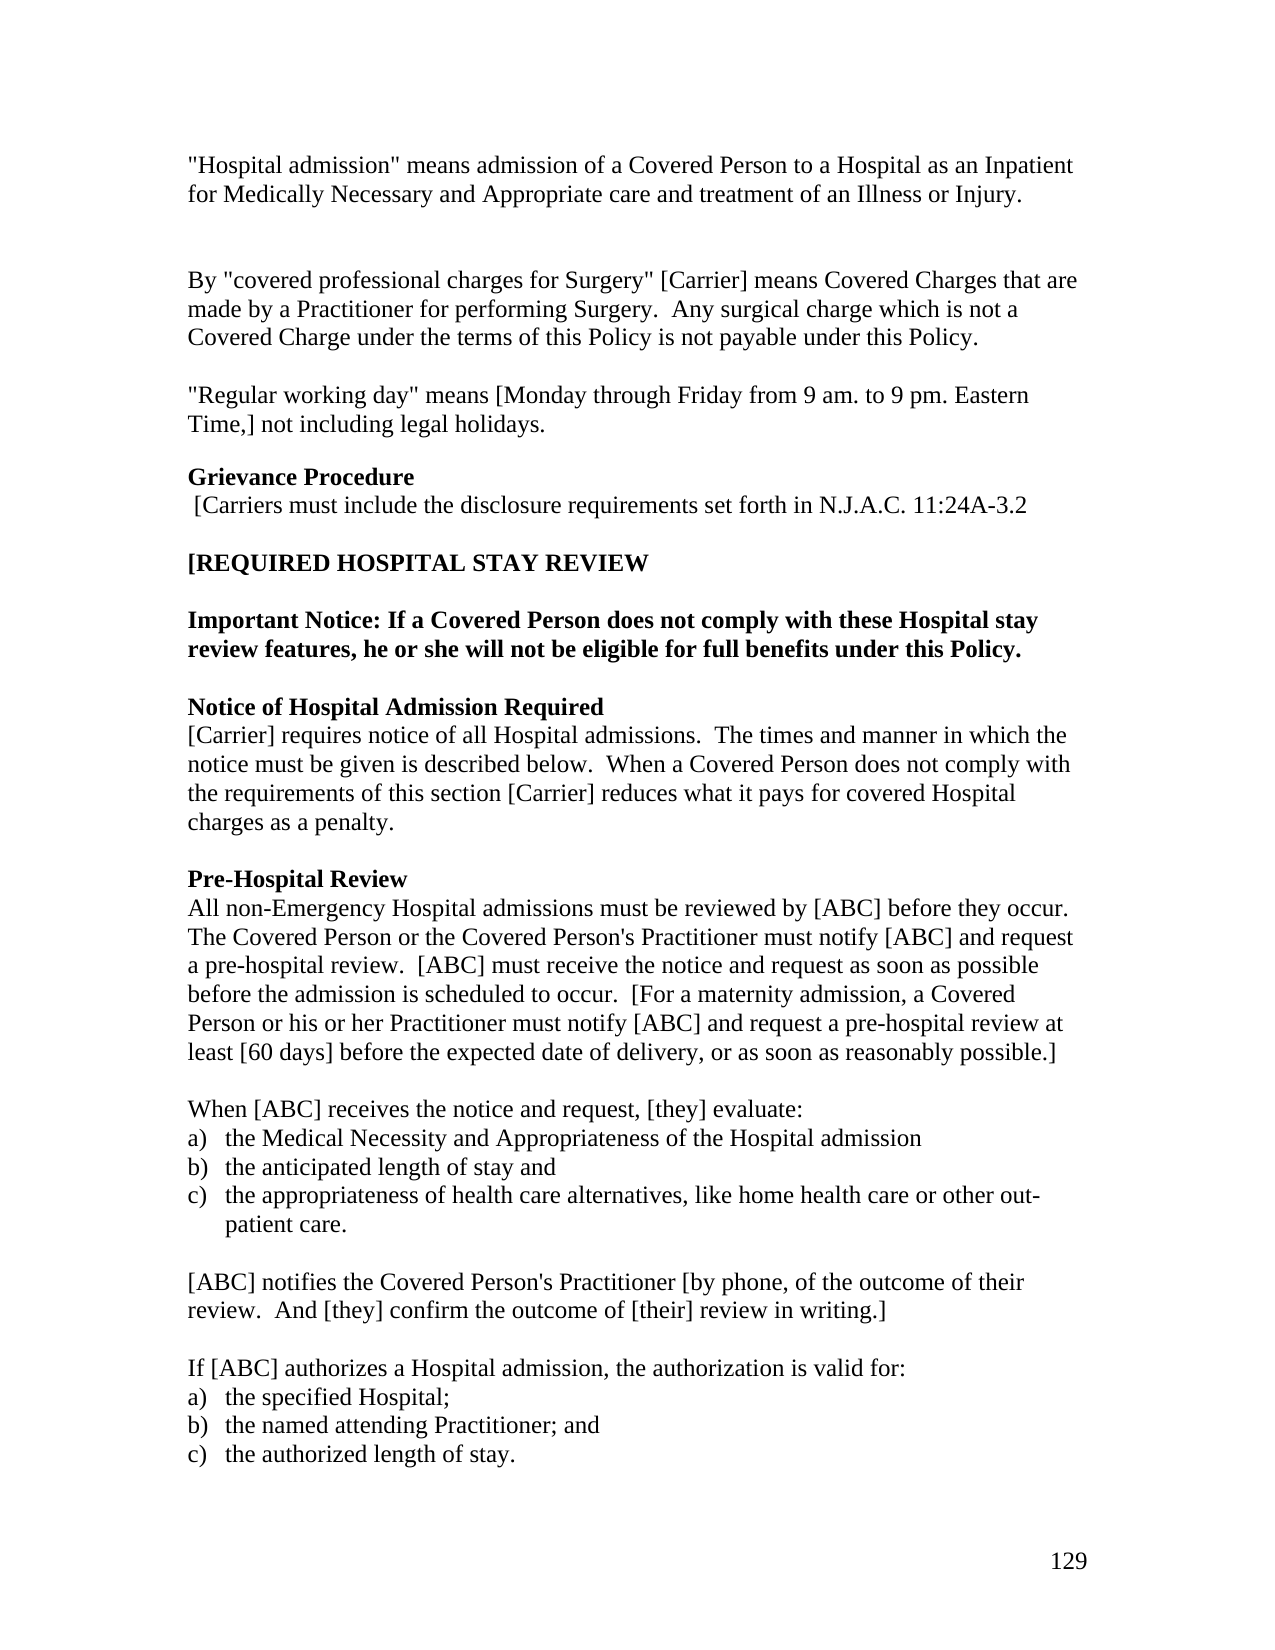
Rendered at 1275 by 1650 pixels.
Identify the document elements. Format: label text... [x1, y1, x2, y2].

text [Carrier] requires notice of all Hospital admissions. The times and manner in which the notice must be given is described below. When a Covered Person does not comply with the requirements of this section [Carrier] reduces what it pays for covered Hospital charges as a penalty. [187, 720, 1087, 835]
list the named attending Practitioner; and [187, 1410, 1087, 1439]
text When [ABC] receives the notice and request, [they] evaluate: [187, 1094, 1087, 1123]
text By "covered professional charges for Surgery" [Carrier] means Covered Charges that are made by a Practitioner for performing Surgery. Any surgical charge which is not a Covered Charge under the terms of this Policy is not payable under this Policy. [187, 265, 1087, 351]
text Pre-Hospital Review [187, 864, 1087, 893]
list the authorized length of stay. [187, 1439, 1087, 1468]
text "Hospital admission" means admission of a Covered Person to a Hospital as an Inpatient for Medically Necessary and Appropriate care and treatment of an Illness or Injury. [187, 150, 1087, 207]
text "Regular working day" means [Monday through Friday from 9 am. to 9 pm. Eastern Time,] not including legal holidays. [187, 380, 1087, 437]
text Grievance Procedure [187, 462, 1087, 490]
text Important Notice: If a Covered Person does not comply with these Hospital stay review features, he or she will not be eligible for full benefits under this Policy. [187, 605, 1087, 663]
text [REQUIRED HOSPITAL STAY REVIEW [187, 548, 1087, 577]
list the Medical Necessity and Appropriateness of the Hospital admission [187, 1123, 1087, 1152]
text [Carriers must include the disclosure requirements set forth in N.J.A.C. 11:24A-3.2 [187, 490, 1087, 519]
text [ABC] notifies the Covered Person's Practitioner [by phone, of the outcome of their review. And [they] confirm the outcome of [their] review in writing.] [187, 1267, 1087, 1324]
text If [ABC] authorizes a Hospital admission, the authorization is valid for: [187, 1353, 1087, 1382]
text All non-Emergency Hospital admissions must be reviewed by [ABC] before they occur. The Covered Person or the Covered Person's Practitioner must notify [ABC] and request a pre-hospital review. [ABC] must receive the notice and request as soon as possible before the admission is scheduled to occur. [For a maternity admission, a Covered Person or his or her Practitioner must notify [ABC] and request a pre-hospital review at least [60 days] before the expected date of delivery, or as soon as reasonably possible.] [187, 893, 1087, 1065]
list the appropriateness of health care alternatives, like home health care or other out-patient care. [187, 1180, 1087, 1238]
text Notice of Hospital Admission Required [187, 692, 1087, 720]
list the specified Hospital; [187, 1382, 1087, 1410]
list the anticipated length of stay and [187, 1152, 1087, 1180]
